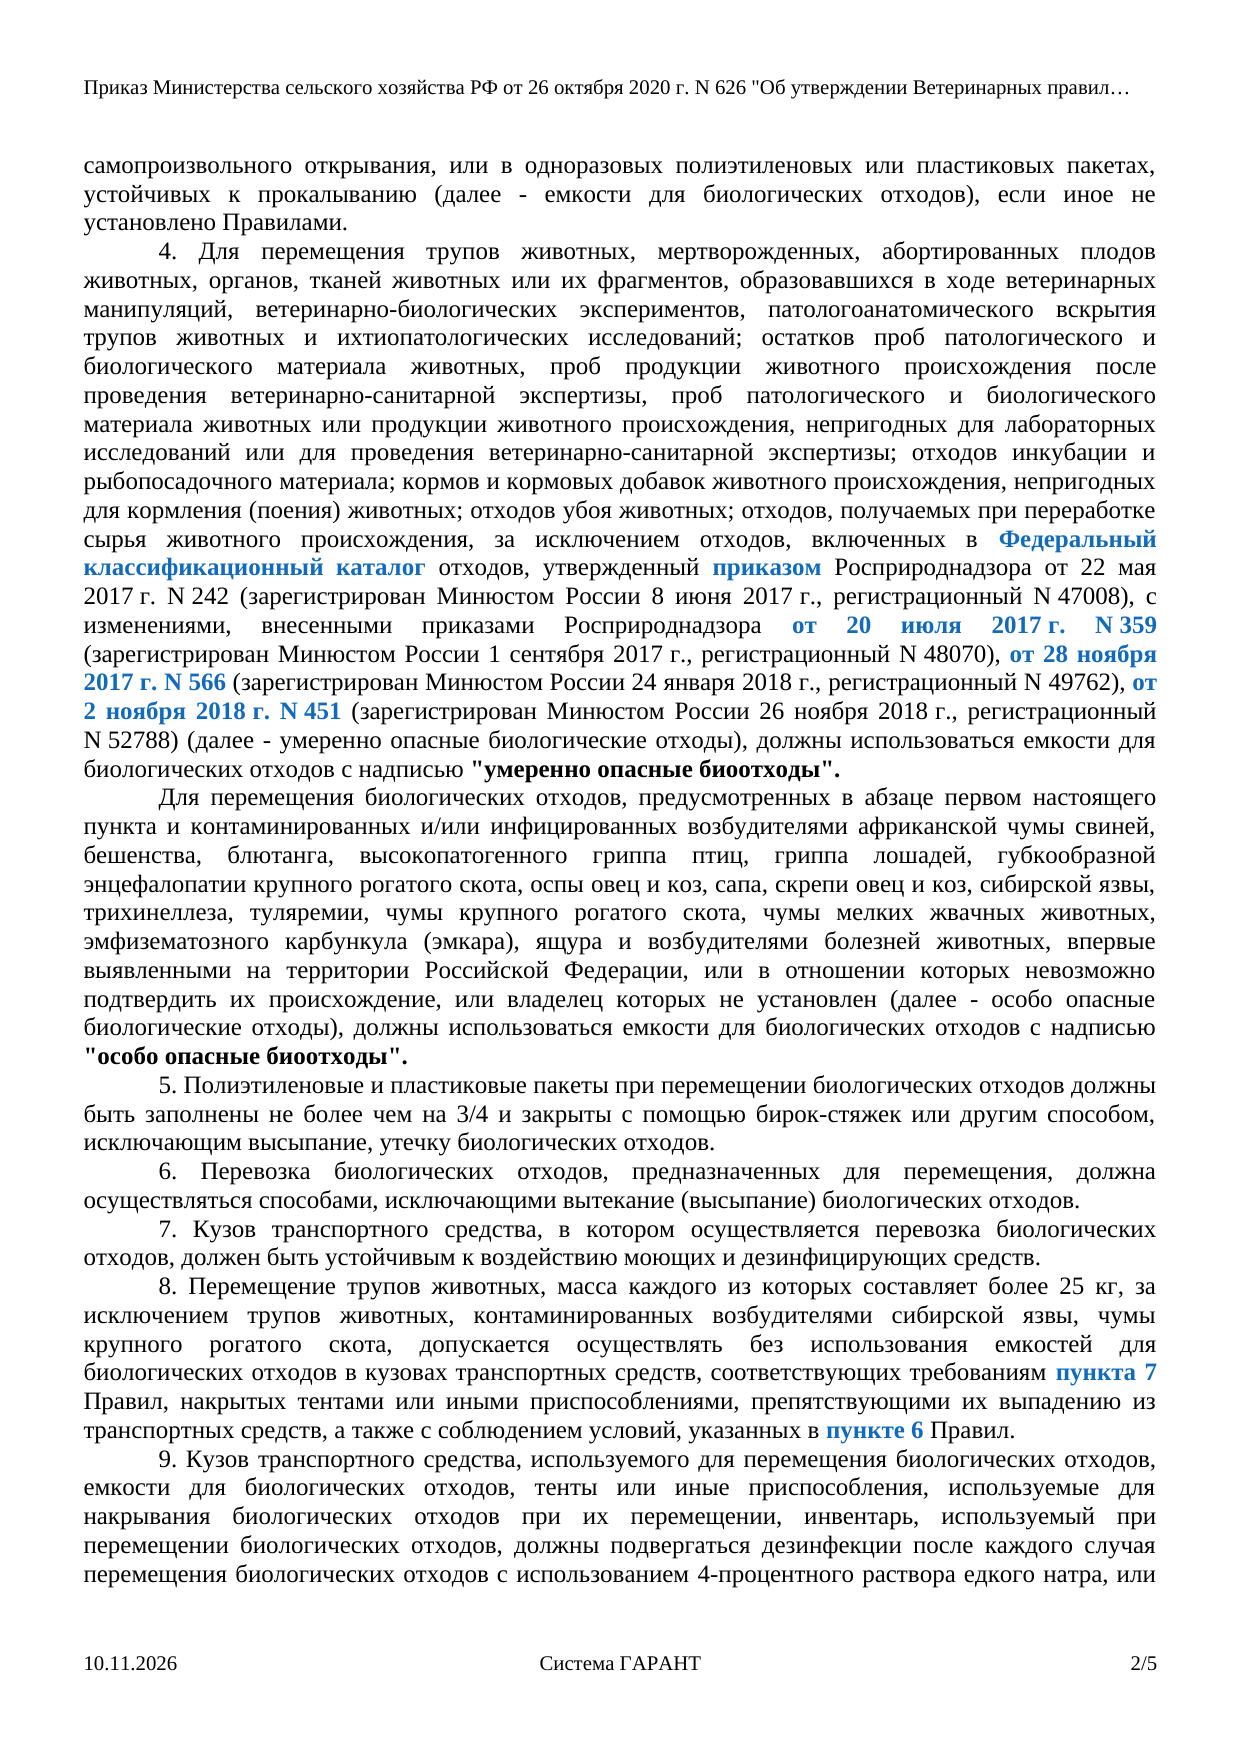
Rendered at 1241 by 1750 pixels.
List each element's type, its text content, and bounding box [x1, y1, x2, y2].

text 8. Перемещение трупов животных, масса каждого из которых составляет более 25 кг, за исключением трупов животных, контаминированных возбудителями сибирской язвы, чумы крупного рогатого скота, допускается осуществлять без использования емкостей для биологических отходов в кузовах транспортных средств, соответствующих требованиям пункта 7 Правил, накрытых тентами или иными приспособлениями, препятствующими их выпадению из транспортных средств, а также с соблюдением условий, указанных в пункте 6 Правил. [83, 1271, 1157, 1444]
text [83, 1444, 1157, 1587]
text 5. Полиэтиленовые и пластиковые пакеты при перемещении биологических отходов должны быть заполнены не более чем на 3/4 и закрыты с помощью бирок-стяжек или другим способом, исключающим высыпание, утечку биологических отходов. [83, 1070, 1157, 1156]
text Для перемещения биологических отходов, предусмотренных в абзаце первом настоящего пункта и контаминированных и/или инфицированных возбудителями африканской чумы свиней, бешенства, блютанга, высокопатогенного гриппа птиц, гриппа лошадей, губкообразной энцефалопатии крупного рогатого скота, оспы овец и коз, сапа, скрепи овец и коз, сибирской язвы, трихинеллеза, туляремии, чумы крупного рогатого скота, чумы мелких жвачных животных, эмфизематозного карбункула (эмкара), ящура и возбудителями болезней животных, впервые выявленными на территории Российской Федерации, или в отношении которых невозможно подтвердить их происхождение, или владелец которых не установлен (далее - особо опасные биологические отходы), должны использоваться емкости для биологических отходов с надписью "особо опасные биоотходы". [83, 782, 1157, 1070]
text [83, 150, 1157, 236]
text 4. Для перемещения трупов животных, мертворожденных, абортированных плодов животных, органов, тканей животных или их фрагментов, образовавшихся в ходе ветеринарных манипуляций, ветеринарно-биологических экспериментов, патологоанатомического вскрытия трупов животных и ихтиопатологических исследований; остатков проб патологического и биологического материала животных, проб продукции животного происхождения после проведения ветеринарно-санитарной экспертизы, проб патологического и биологического материала животных или продукции животного происхождения, непригодных для лабораторных исследований или для проведения ветеринарно-санитарной экспертизы; отходов инкубации и рыбопосадочного материала; кормов и кормовых добавок животного происхождения, непригодных для кормления (поения) животных; отходов убоя животных; отходов, получаемых при переработке сырья животного происхождения, за исключением отходов, включенных в Федеральный классификационный каталог отходов, утвержденный приказом Росприроднадзора от 22 мая 2017 г. N 242 (зарегистрирован Минюстом России 8 июня 2017 г., регистрационный N 47008), с изменениями, внесенными приказами Росприроднадзора от 20 июля 2017 г. N 359 (зарегистрирован Минюстом России 1 сентября 2017 г., регистрационный N 48070), от 28 ноября 2017 г. N 566 (зарегистрирован Минюстом России 24 января 2018 г., регистрационный N 49762), от 2 ноября 2018 г. N 451 (зарегистрирован Минюстом России 26 ноября 2018 г., регистрационный N 52788) (далее - умеренно опасные биологические отходы), должны использоваться емкости для биологических отходов с надписью "умеренно опасные биоотходы". [83, 236, 1157, 782]
text 6. Перевозка биологических отходов, предназначенных для перемещения, должна осуществляться способами, исключающими вытекание (высыпание) биологических отходов. [83, 1156, 1157, 1214]
text 7. Кузов транспортного средства, в котором осуществляется перевозка биологических отходов, должен быть устойчивым к воздействию моющих и дезинфицирующих средств. [83, 1214, 1157, 1271]
